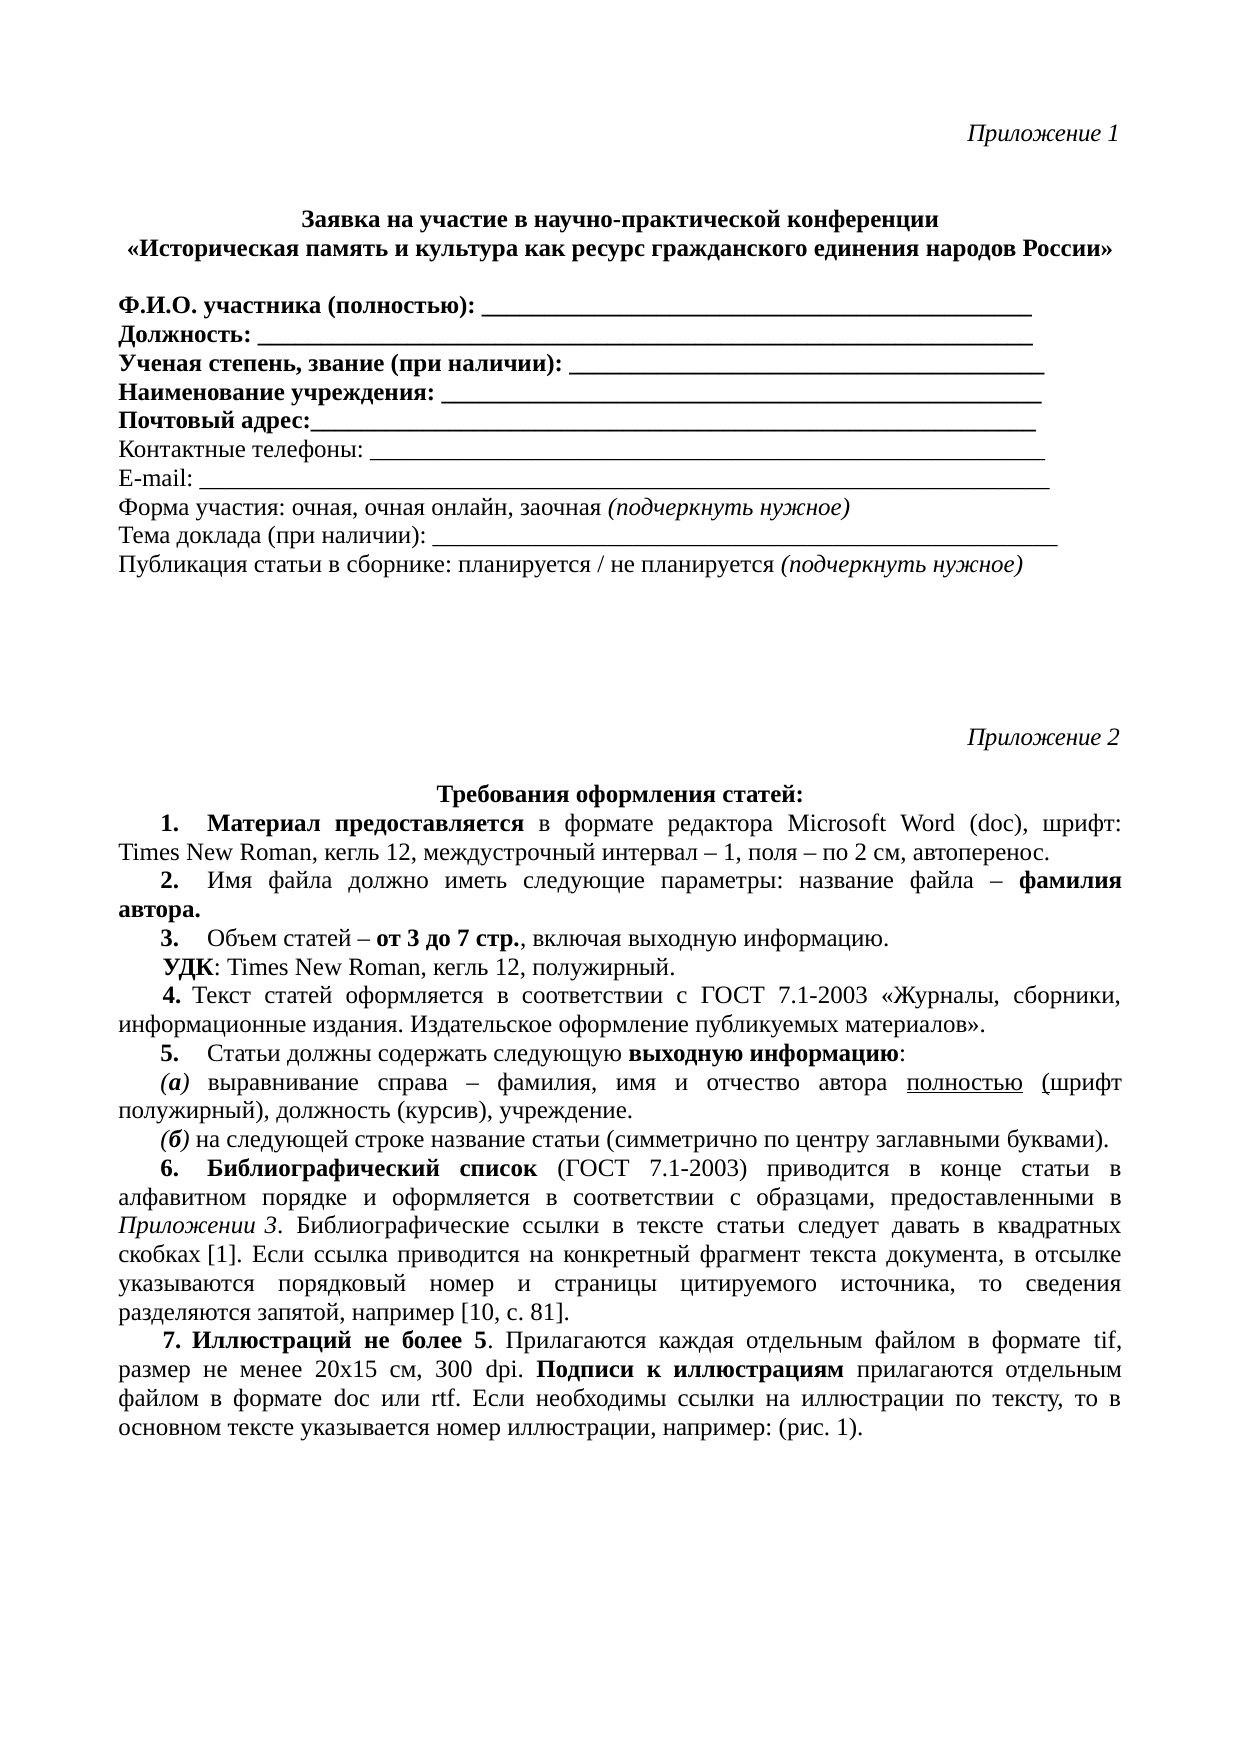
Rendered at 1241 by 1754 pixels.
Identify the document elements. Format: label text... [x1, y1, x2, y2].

text УДК: Times New Roman, кегль 12, полужирный. [118, 952, 1122, 981]
text 2. Имя файла должно иметь следующие параметры: название файла – фамилия автора. [118, 866, 1122, 923]
text 5. Статьи должны содержать следующую выходную информацию: [118, 1038, 1122, 1067]
text Контактные телефоны: ______________________________________________________ [118, 434, 1122, 463]
text Почтовый адрес:__________________________________________________________ [118, 406, 1122, 434]
text Наименование учреждения: ________________________________________________ [118, 377, 1122, 406]
text 3. Объем статей – от 3 до 7 стр., включая выходную информацию. [118, 923, 1122, 952]
text Должность: ______________________________________________________________ [118, 319, 1122, 348]
text E-mail: ____________________________________________________________________ [118, 463, 1122, 492]
text (а) выравнивание справа – фамилия, имя и отчество автора полностью (шрифт полужирный), должность (курсив), учреждение. [118, 1067, 1122, 1124]
text (б) на следующей строке название статьи (симметрично по центру заглавными буквами). [118, 1124, 1122, 1153]
text Форма участия: очная, очная онлайн, заочная (подчеркнуть нужное) [118, 492, 1122, 521]
text Публикация статьи в сборнике: планируется / не планируется (подчеркнуть нужное) [118, 549, 1122, 578]
text Ф.И.О. участника (полностью): ____________________________________________ [118, 291, 1122, 319]
text 6. Библиографический список (ГОСТ 7.1-2003) приводится в конце статьи в алфавитном порядке и оформляется в соответствии с образцами, предоставленными в Приложении 3. Библиографические ссылки в тексте статьи следует давать в квадратных скобках [1]. Если ссылка приводится на конкретный фрагмент текста документа, в отсылке указываются порядковый номер и страницы цитируемого источника, то сведения разделяются запятой, например [10, с. 81]. [118, 1153, 1122, 1326]
text «Историческая память и культура как ресурс гражданского единения народов России» [118, 233, 1122, 262]
text 1. Материал предоставляется в формате редактора Microsoft Word (doc), шрифт: Times New Roman, кегль 12, междустрочный интервал – 1, поля – по 2 см, автоперенос. [118, 808, 1122, 866]
text Приложение 2 [118, 722, 1122, 751]
text Ученая степень, звание (при наличии): ______________________________________ [118, 348, 1122, 377]
text 4. Текст статей оформляется в соответствии с ГОСТ 7.1-2003 «Журналы, сборники, информационные издания. Издательское оформление публикуемых материалов». [118, 981, 1122, 1038]
text Заявка на участие в научно-практической конференции [118, 204, 1122, 233]
text Приложение 1 [118, 118, 1122, 147]
list Иллюстраций не более 5. Прилагаются каждая отдельным файлом в формате tif, размер не менее 20х15 см, 300 dpi. Подписи к иллюстрациям прилагаются отдельным файлом в формате doc или rtf. Если необходимы ссылки на иллюстрации по тексту, то в основном тексте указывается номер иллюстрации, например: (рис. 1). [118, 1326, 1122, 1441]
text Тема доклада (при наличии): __________________________________________________ [118, 521, 1122, 549]
text Требования оформления статей: [118, 779, 1122, 808]
